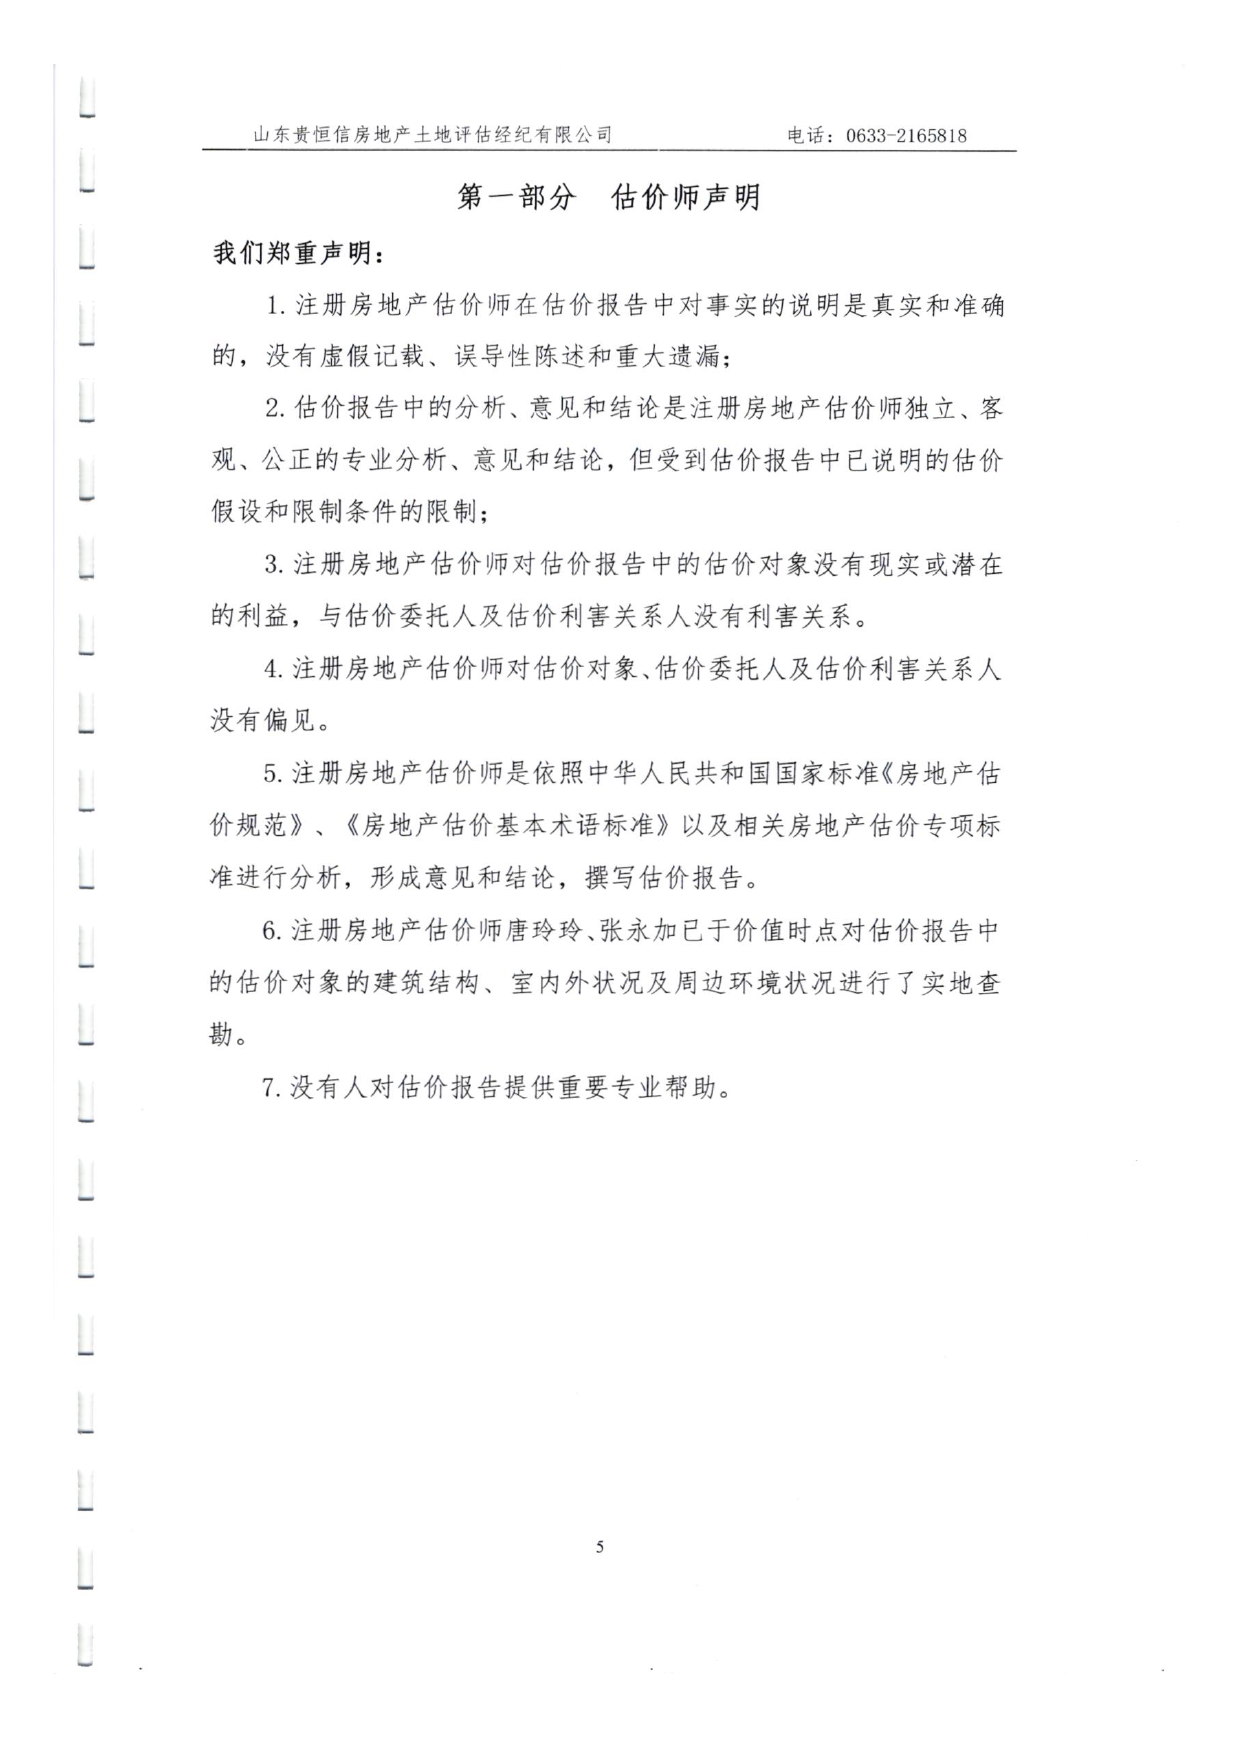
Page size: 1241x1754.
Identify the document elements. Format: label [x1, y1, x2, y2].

picture [53, 64, 1186, 1674]
